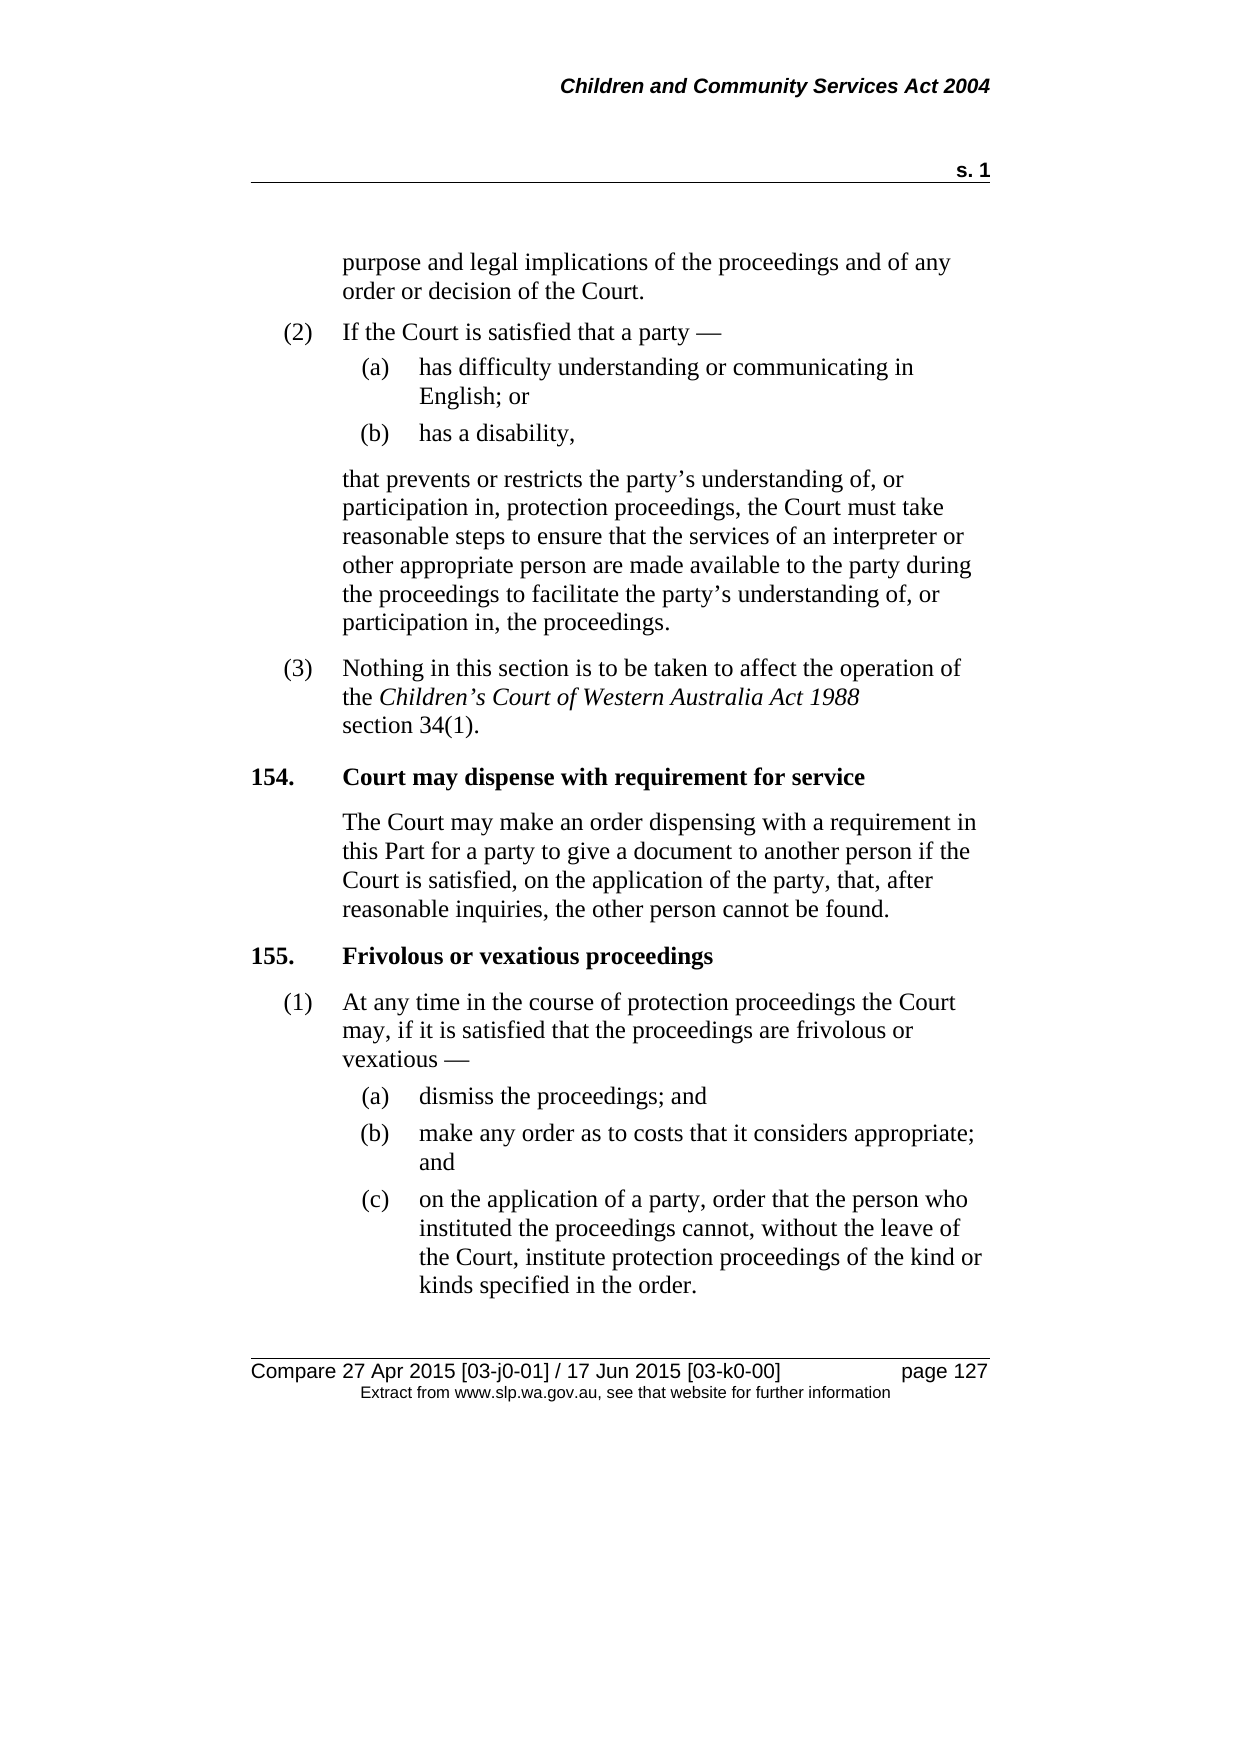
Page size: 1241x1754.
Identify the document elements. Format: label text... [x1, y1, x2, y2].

text (b) has a disability, [251, 418, 990, 447]
text (2) If the Court is satisfied that a party — [251, 317, 990, 346]
text (a) has difficulty understanding or communicating in English; or [251, 352, 990, 410]
subtitle 155. Frivolous or vexatious proceedings [251, 941, 990, 970]
text The Court may make an order dispensing with a requirement in this Part for a party to give a document to another person if the Court is satisfied, on the application of the party, that, after reasonable inquiries, the other person cannot be found. [251, 807, 990, 922]
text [251, 247, 990, 305]
text (1) At any time in the course of protection proceedings the Court may, if it is satisfied that the proceedings are frivolous or vexatious — [251, 987, 990, 1073]
text (b) make any order as to costs that it considers appropriate; and [251, 1118, 990, 1176]
text (c) on the application of a party, order that the person who instituted the proceedings cannot, without the leave of the Court, institute protection proceedings of the kind or kinds specified in the order. [251, 1184, 990, 1299]
text (a) dismiss the proceedings; and [251, 1081, 990, 1110]
subtitle 154. Court may dispense with requirement for service [251, 762, 990, 791]
text (3) Nothing in this section is to be taken to affect the operation of the Children’s Court of Western Australia Act 1988 section 34(1). [251, 653, 990, 739]
text that prevents or restricts the party’s understanding of, or participation in, protection proceedings, the Court must take reasonable steps to ensure that the services of an interpreter or other appropriate person are made available to the party during the proceedings to facilitate the party’s understanding of, or participation in, the proceedings. [251, 464, 990, 636]
